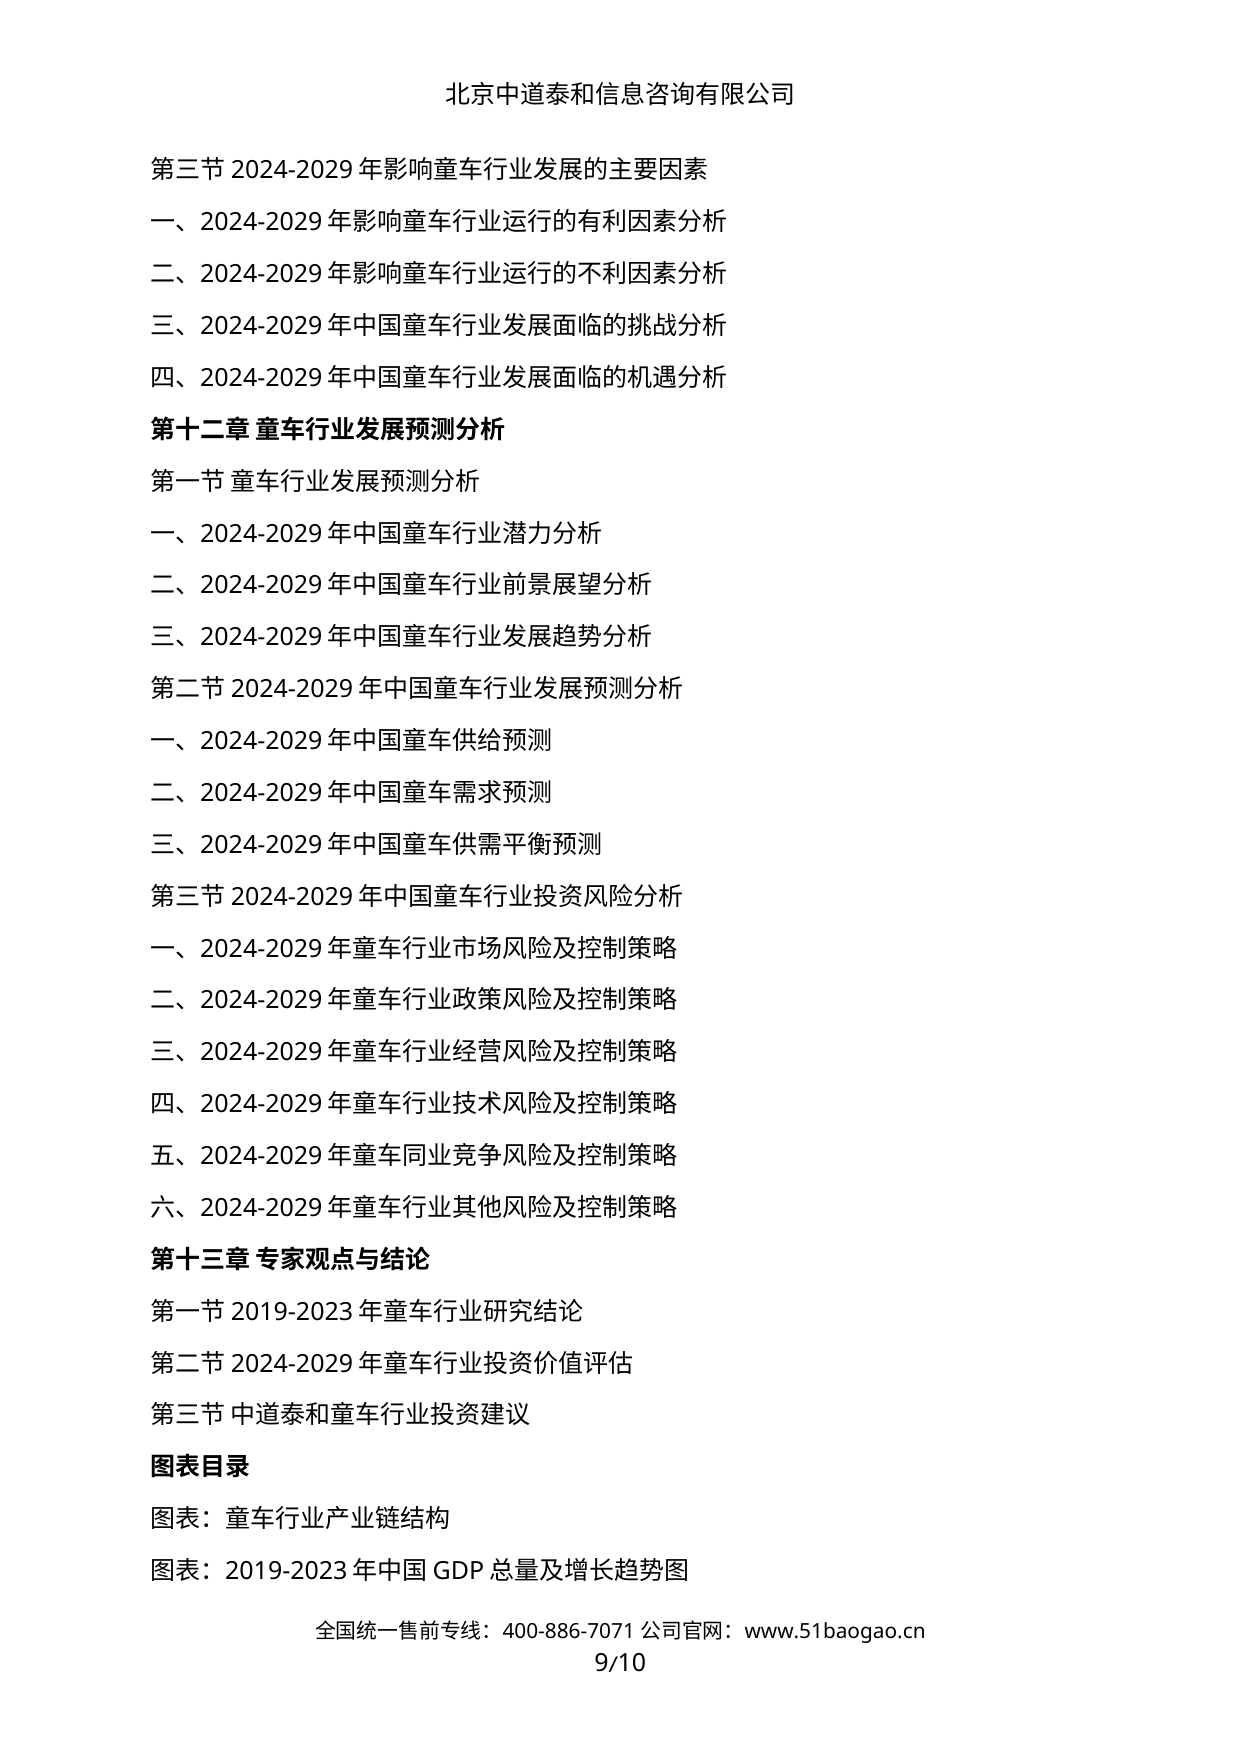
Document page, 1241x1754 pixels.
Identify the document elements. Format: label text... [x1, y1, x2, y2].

text 第十三章 专家观点与结论 [150, 1239, 1090, 1276]
text 五、2024-2029年童车同业竞争风险及控制策略 [150, 1136, 1090, 1172]
text 三、2024-2029年中国童车行业发展面临的挑战分析 [150, 306, 1090, 342]
text 第十二章 童车行业发展预测分析 [150, 409, 1090, 446]
text 第三节 2024-2029年中国童车行业投资风险分析 [150, 876, 1090, 912]
text 六、2024-2029年童车行业其他风险及控制策略 [150, 1187, 1090, 1224]
text 第一节 童车行业发展预测分析 [150, 461, 1090, 497]
text 二、2024-2029年童车行业政策风险及控制策略 [150, 980, 1090, 1016]
text 图表：2019-2023年中国GDP总量及增长趋势图 [150, 1551, 1090, 1587]
text 第一节 2019-2023年童车行业研究结论 [150, 1291, 1090, 1327]
text 第二节 2024-2029年童车行业投资价值评估 [150, 1343, 1090, 1379]
text 第三节 2024-2029年影响童车行业发展的主要因素 [150, 150, 1090, 186]
text 三、2024-2029年中国童车供需平衡预测 [150, 824, 1090, 861]
text 一、2024-2029年影响童车行业运行的有利因素分析 [150, 202, 1090, 238]
text 图表目录 [150, 1447, 1090, 1483]
text 一、2024-2029年中国童车行业潜力分析 [150, 513, 1090, 549]
text 图表：童车行业产业链结构 [150, 1499, 1090, 1535]
text 第二节 2024-2029年中国童车行业发展预测分析 [150, 669, 1090, 705]
text 二、2024-2029年中国童车行业前景展望分析 [150, 565, 1090, 601]
text 二、2024-2029年中国童车需求预测 [150, 772, 1090, 809]
text 二、2024-2029年影响童车行业运行的不利因素分析 [150, 254, 1090, 290]
text 三、2024-2029年童车行业经营风险及控制策略 [150, 1032, 1090, 1068]
text 三、2024-2029年中国童车行业发展趋势分析 [150, 617, 1090, 653]
text 一、2024-2029年中国童车供给预测 [150, 721, 1090, 757]
text 第三节 中道泰和童车行业投资建议 [150, 1395, 1090, 1431]
text 四、2024-2029年童车行业技术风险及控制策略 [150, 1084, 1090, 1120]
text 四、2024-2029年中国童车行业发展面临的机遇分析 [150, 357, 1090, 394]
text 一、2024-2029年童车行业市场风险及控制策略 [150, 928, 1090, 964]
